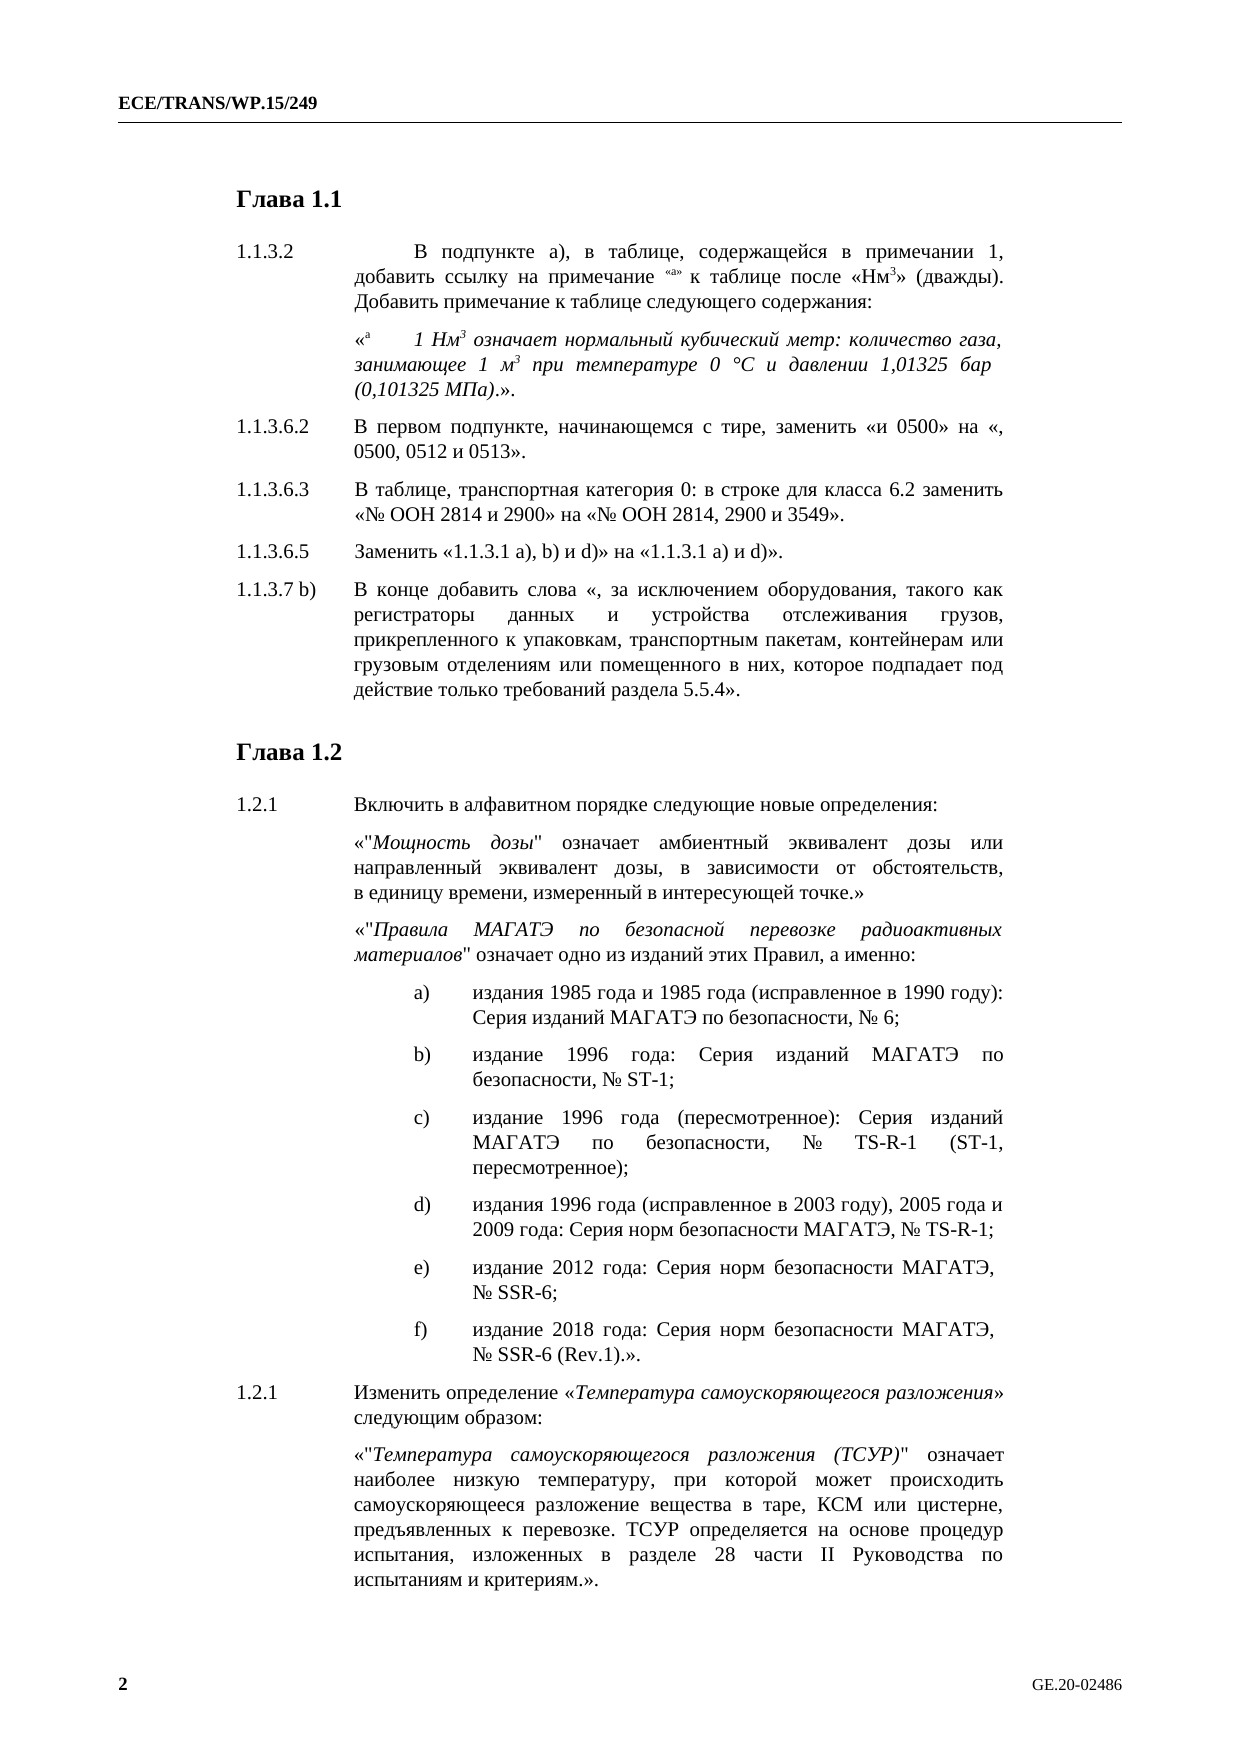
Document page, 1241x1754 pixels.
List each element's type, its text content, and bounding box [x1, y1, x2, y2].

text 1.2.1 Изменить определение «Температура самоускоряющегося разложения» следующим образом: [236, 1379, 1004, 1429]
text а) издания 1985 года и 1985 года (исправленное в 1990 году): Серия изданий МАГАТЭ по безопасности, № 6; [413, 979, 1004, 1029]
text 1.2.1 Включить в алфавитном порядке следующие новые определения: [236, 791, 1004, 816]
text 1.1.3.6.3 В таблице, транспортная категория 0: в строке для класса 6.2 заменить «№ ООН 2814 и 2900» на «№ ООН 2814, 2900 и 3549». [236, 476, 1004, 526]
text c) издание 1996 года (пересмотренное): Серия изданий МАГАТЭ по безопасности, № TS-R-1 (ST-1, пересмотренное); [413, 1104, 1004, 1179]
text Глава 1.2 [118, 738, 1004, 766]
text «"Мощность дозы" означает амбиентный эквивалент дозы или направленный эквивалент дозы, в зависимости от обстоятельств, в единицу времени, измеренный в интересующей точке.» [236, 829, 1004, 904]
text «"Правила МАГАТЭ по безопасной перевозке радиоактивных материалов" означает одно из изданий этих Правил, а именно: [354, 916, 1004, 966]
text «"Температура самоускоряющегося разложения (ТСУР)" означает наиболее низкую температуру, при которой может происходить самоускоряющееся разложение вещества в таре, КСМ или цистерне, предъявленных к перевозке. ТСУР определяется на основе процедур испытания, изложенных в разделе 28 части II Руководства по испытаниям и критериям.». [236, 1441, 1004, 1591]
text d) издания 1996 года (исправленное в 2003 году), 2005 года и 2009 года: Серия норм безопасности МАГАТЭ, № TS-R-1; [413, 1191, 1004, 1241]
text 1.1.3.6.5 Заменить «1.1.3.1 a), b) и d)» на «1.1.3.1 а) и d)». [236, 538, 1004, 563]
text «а 1 Нм3 означает нормальный кубический метр: количество газа, занимающее 1 м3 при температуре 0 °C и давлении 1,01325 бар (0,101325 МПа).». [354, 326, 1004, 401]
text f) издание 2018 года: Серия норм безопасности МАГАТЭ, № SSR-6 (Rev.1).». [413, 1316, 1004, 1366]
text 1.1.3.7 b) В конце добавить слова «, за исключением оборудования, такого как регистраторы данных и устройства отслеживания грузов, прикрепленного к упаковкам, транспортным пакетам, контейнерам или грузовым отделениям или помещенного в них, которое подпадает под действие только требований раздела 5.5.4». [236, 576, 1004, 701]
text 1.1.3.6.2 В первом подпункте, начинающемся с тире, заменить «и 0500» на «, 0500, 0512 и 0513». [236, 413, 1004, 463]
text Глава 1.1 [118, 185, 1004, 213]
text b) издание 1996 года: Серия изданий МАГАТЭ по безопасности, № ST-1; [413, 1041, 1004, 1091]
text 1.1.3.2 В подпункте а), в таблице, содержащейся в примечании 1, добавить ссылку на примечание «a» к таблице после «Нм3» (дважды). Добавить примечание к таблице следующего содержания: [236, 238, 1004, 313]
text e) издание 2012 года: Серия норм безопасности МАГАТЭ, № SSR-6; [413, 1254, 1004, 1304]
